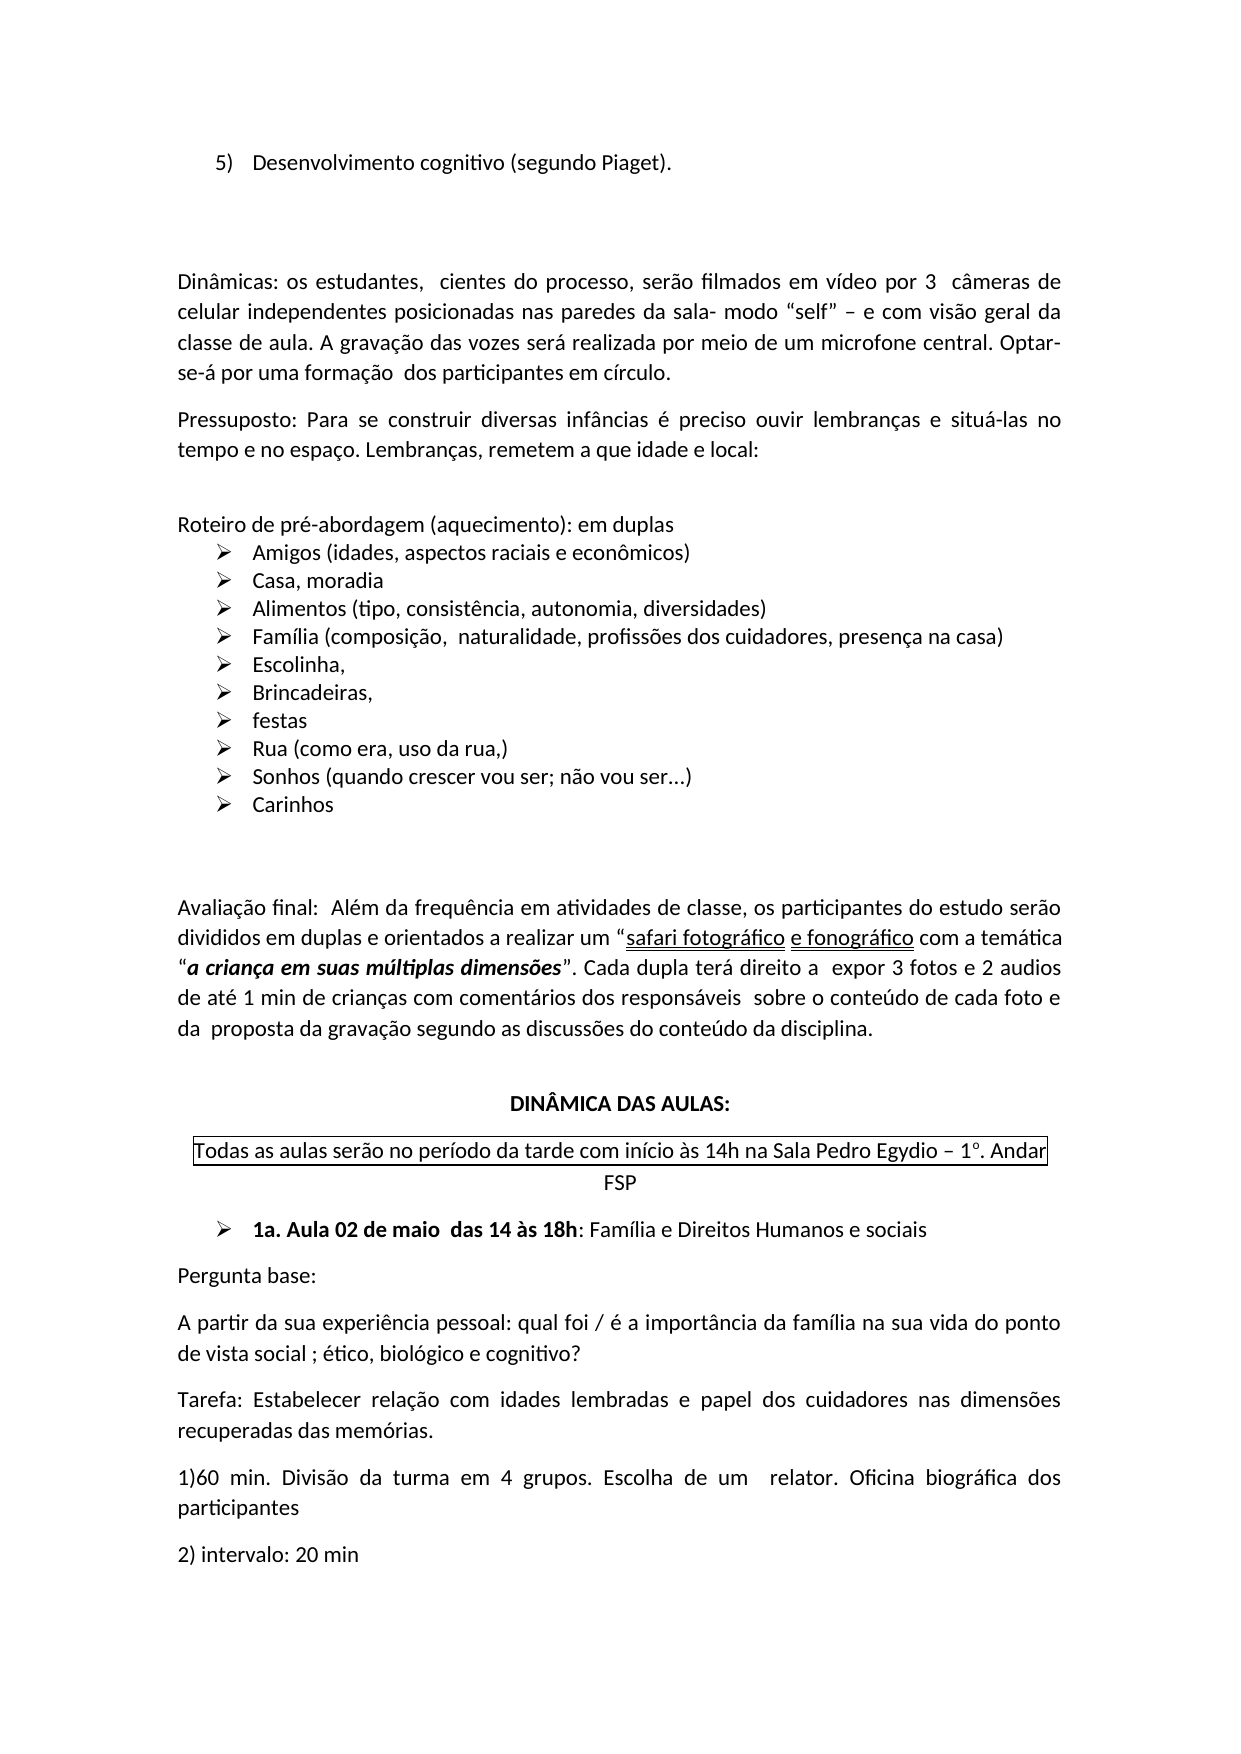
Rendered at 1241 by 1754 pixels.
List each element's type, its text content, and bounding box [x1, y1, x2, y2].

text DINÂMICA DAS AULAS: [177, 1089, 1063, 1117]
text Todas as aulas serão no período da tarde com início às 14h na Sala Pedro Egydio – 1o. Andar FSP [177, 1136, 1063, 1196]
list Família (composição, naturalidade, profissões dos cuidadores, presença na casa) [215, 622, 1063, 650]
list Escolinha, [215, 650, 1063, 678]
text A partir da sua experiência pessoal: qual foi / é a importância da família na sua vida do ponto de vista social ; ético, biológico e cognitivo? [177, 1308, 1063, 1367]
list Sonhos (quando crescer vou ser; não vou ser...) [215, 762, 1063, 790]
text Roteiro de pré-abordagem (aquecimento): em duplas [177, 510, 1063, 538]
text 2) intervalo: 20 min [177, 1540, 1063, 1568]
list Casa, moradia [215, 566, 1063, 594]
list Desenvolvimento cognitivo (segundo Piaget). [215, 148, 1063, 176]
list festas [215, 706, 1063, 734]
list Carinhos [215, 790, 1063, 818]
list Alimentos (tipo, consistência, autonomia, diversidades) [215, 594, 1063, 622]
list Brincadeiras, [215, 678, 1063, 706]
list 1a. Aula 02 de maio das 14 às 18h: Família e Direitos Humanos e sociais [215, 1215, 1063, 1243]
text Pergunta base: [177, 1262, 1063, 1289]
text Pressuposto: Para se construir diversas infâncias é preciso ouvir lembranças e situá-las no tempo e no espaço. Lembranças, remetem a que idade e local: [177, 405, 1063, 463]
list Rua (como era, uso da rua,) [215, 734, 1063, 762]
text 1)60 min. Divisão da turma em 4 grupos. Escolha de um relator. Oficina biográfica dos participantes [177, 1463, 1063, 1521]
text Tarefa: Estabelecer relação com idades lembradas e papel dos cuidadores nas dimensões recuperadas das memórias. [177, 1386, 1063, 1444]
text Dinâmicas: os estudantes, cientes do processo, serão filmados em vídeo por 3 câmeras de celular independentes posicionadas nas paredes da sala- modo “self” – e com visão geral da classe de aula. A gravação das vozes será realizada por meio de um microfone central. Optar-se-á por uma formação dos participantes em círculo. [177, 267, 1063, 386]
list Amigos (idades, aspectos raciais e econômicos) [215, 538, 1063, 566]
text Avaliação final: Além da frequência em atividades de classe, os participantes do estudo serão divididos em duplas e orientados a realizar um “safari fotográfico e fonográfico com a temática “a criança em suas múltiplas dimensões”. Cada dupla terá direito a expor 3 fotos e 2 audios de até 1 min de crianças com comentários dos responsáveis sobre o conteúdo de cada foto e da proposta da gravação segundo as discussões do conteúdo da disciplina. [177, 893, 1063, 1042]
